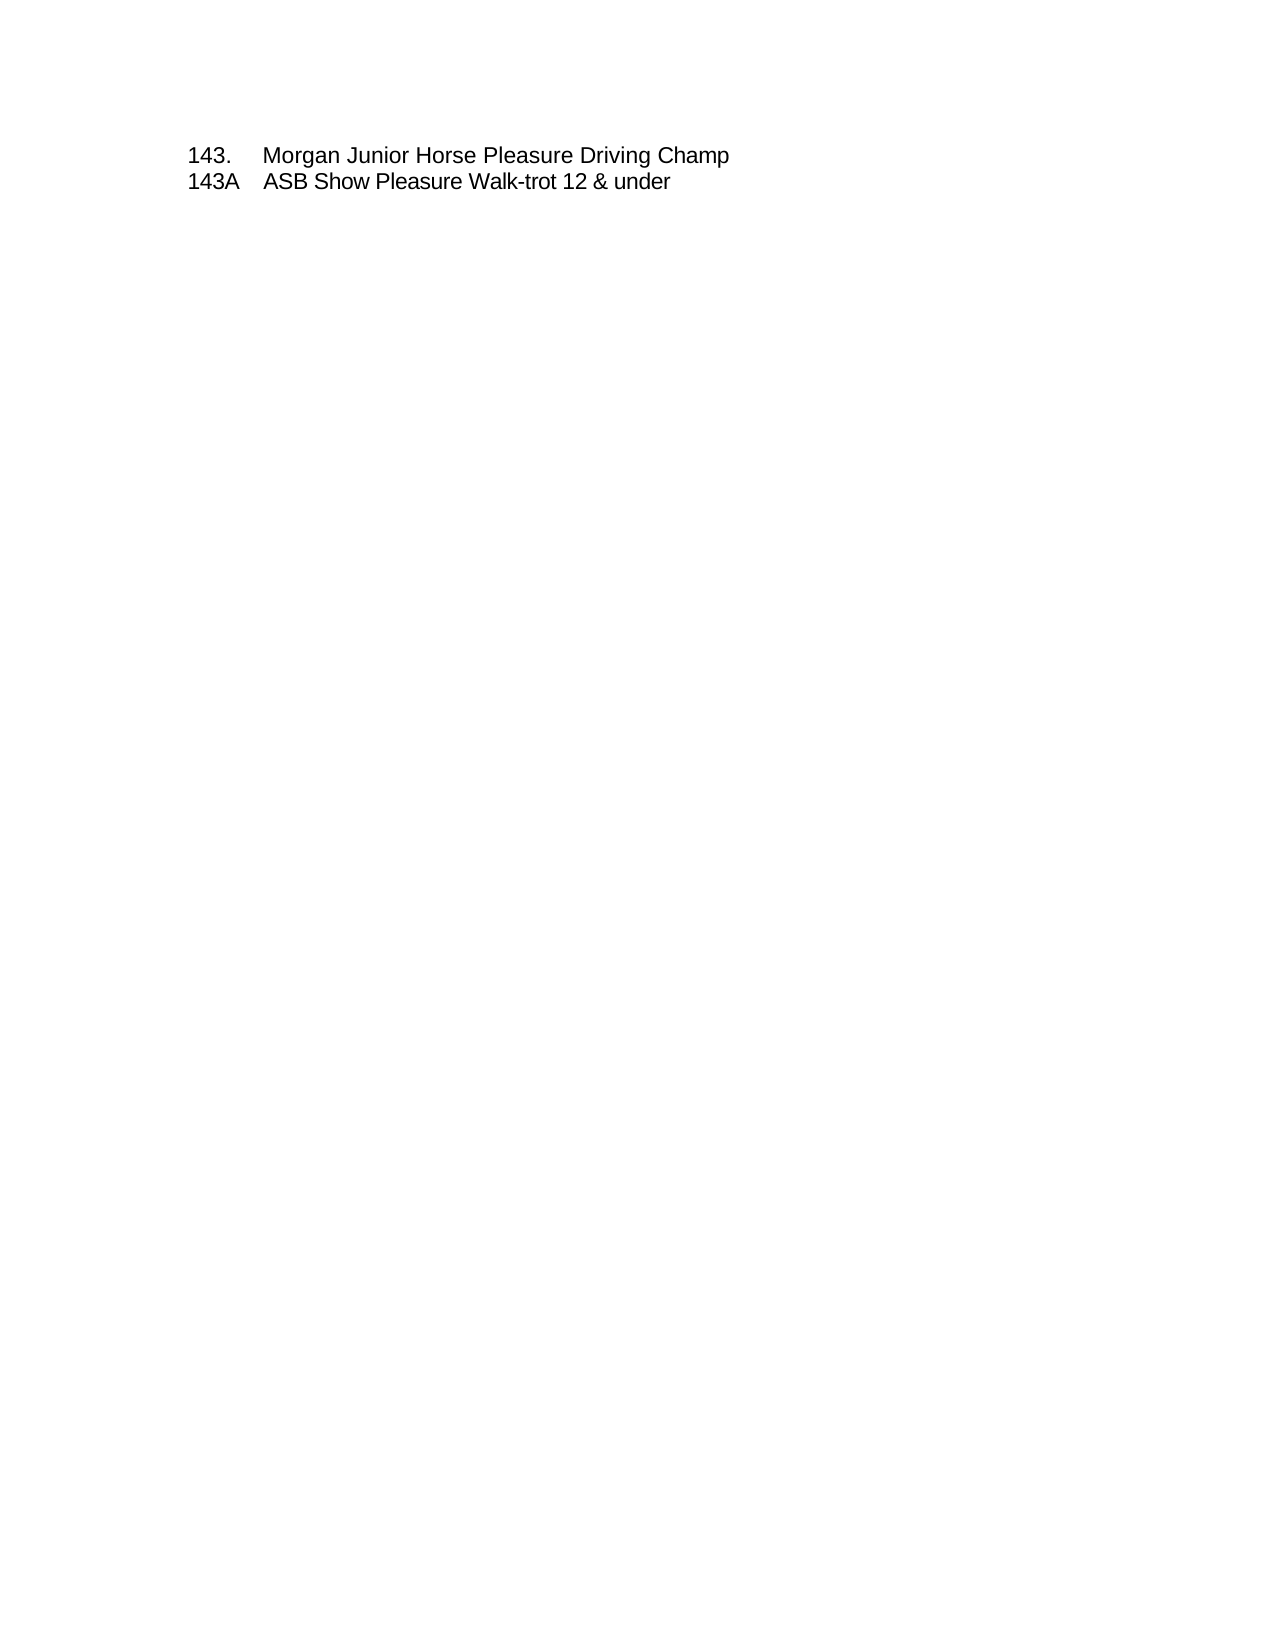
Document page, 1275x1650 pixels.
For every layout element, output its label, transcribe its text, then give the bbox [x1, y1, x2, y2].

list Morgan Junior Horse Pleasure Driving Champ [187, 142, 1096, 168]
list 143A ASB Show Pleasure Walk-trot 12 & under [187, 168, 1096, 194]
